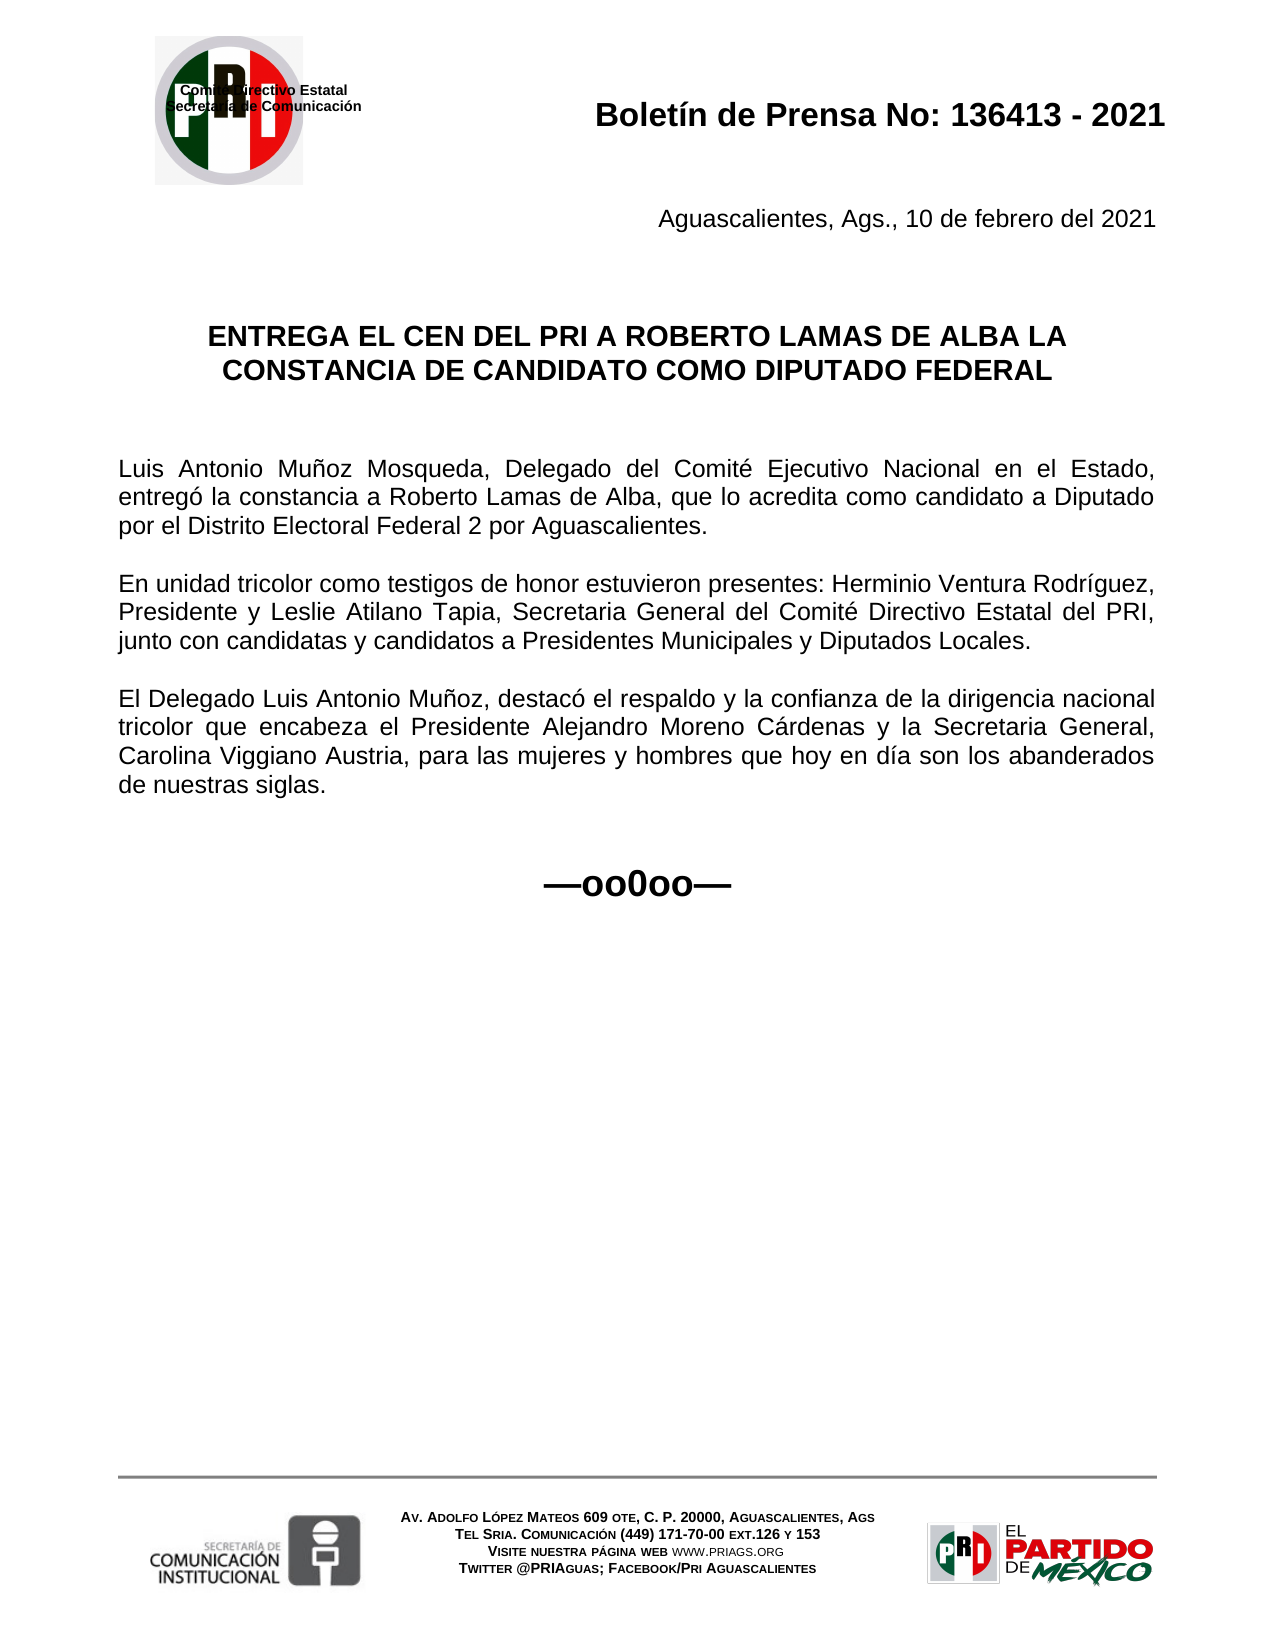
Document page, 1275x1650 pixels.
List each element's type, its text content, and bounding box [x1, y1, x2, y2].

text En unidad tricolor como testigos de honor estuvieron presentes: Herminio Ventura Rodríguez, Presidente y Leslie Atilano Tapia, Secretaria General del Comité Directivo Estatal del PRI, junto con candidatas y candidatos a Presidentes Municipales y Diputados Locales. [118, 568, 1157, 655]
text ENTREGA EL CEN DEL PRI A ROBERTO LAMAS DE ALBA LA CONSTANCIA DE CANDIDATO COMO DIPUTADO FEDERAL [118, 319, 1157, 386]
text Luis Antonio Muñoz Mosqueda, Delegado del Comité Ejecutivo Nacional en el Estado, entregó la constancia a Roberto Lamas de Alba, que lo acredita como candidato a Diputado por el Distrito Electoral Federal 2 por Aguascalientes. [118, 453, 1157, 540]
picture [154, 36, 304, 185]
text —oo0oo— [118, 861, 1157, 904]
text Aguascalientes, Ags., 10 de febrero del 2021 [118, 204, 1157, 233]
text El Delegado Luis Antonio Muñoz, destacó el respaldo y la confianza de la dirigencia nacional tricolor que encabeza el Presidente Alejandro Moreno Cárdenas y la Secretaria General, Carolina Viggiano Austria, para las mujeres y hombres que hoy en día son los abanderados de nuestras siglas. [118, 683, 1157, 798]
picture [921, 1511, 1157, 1596]
picture [150, 1512, 379, 1593]
